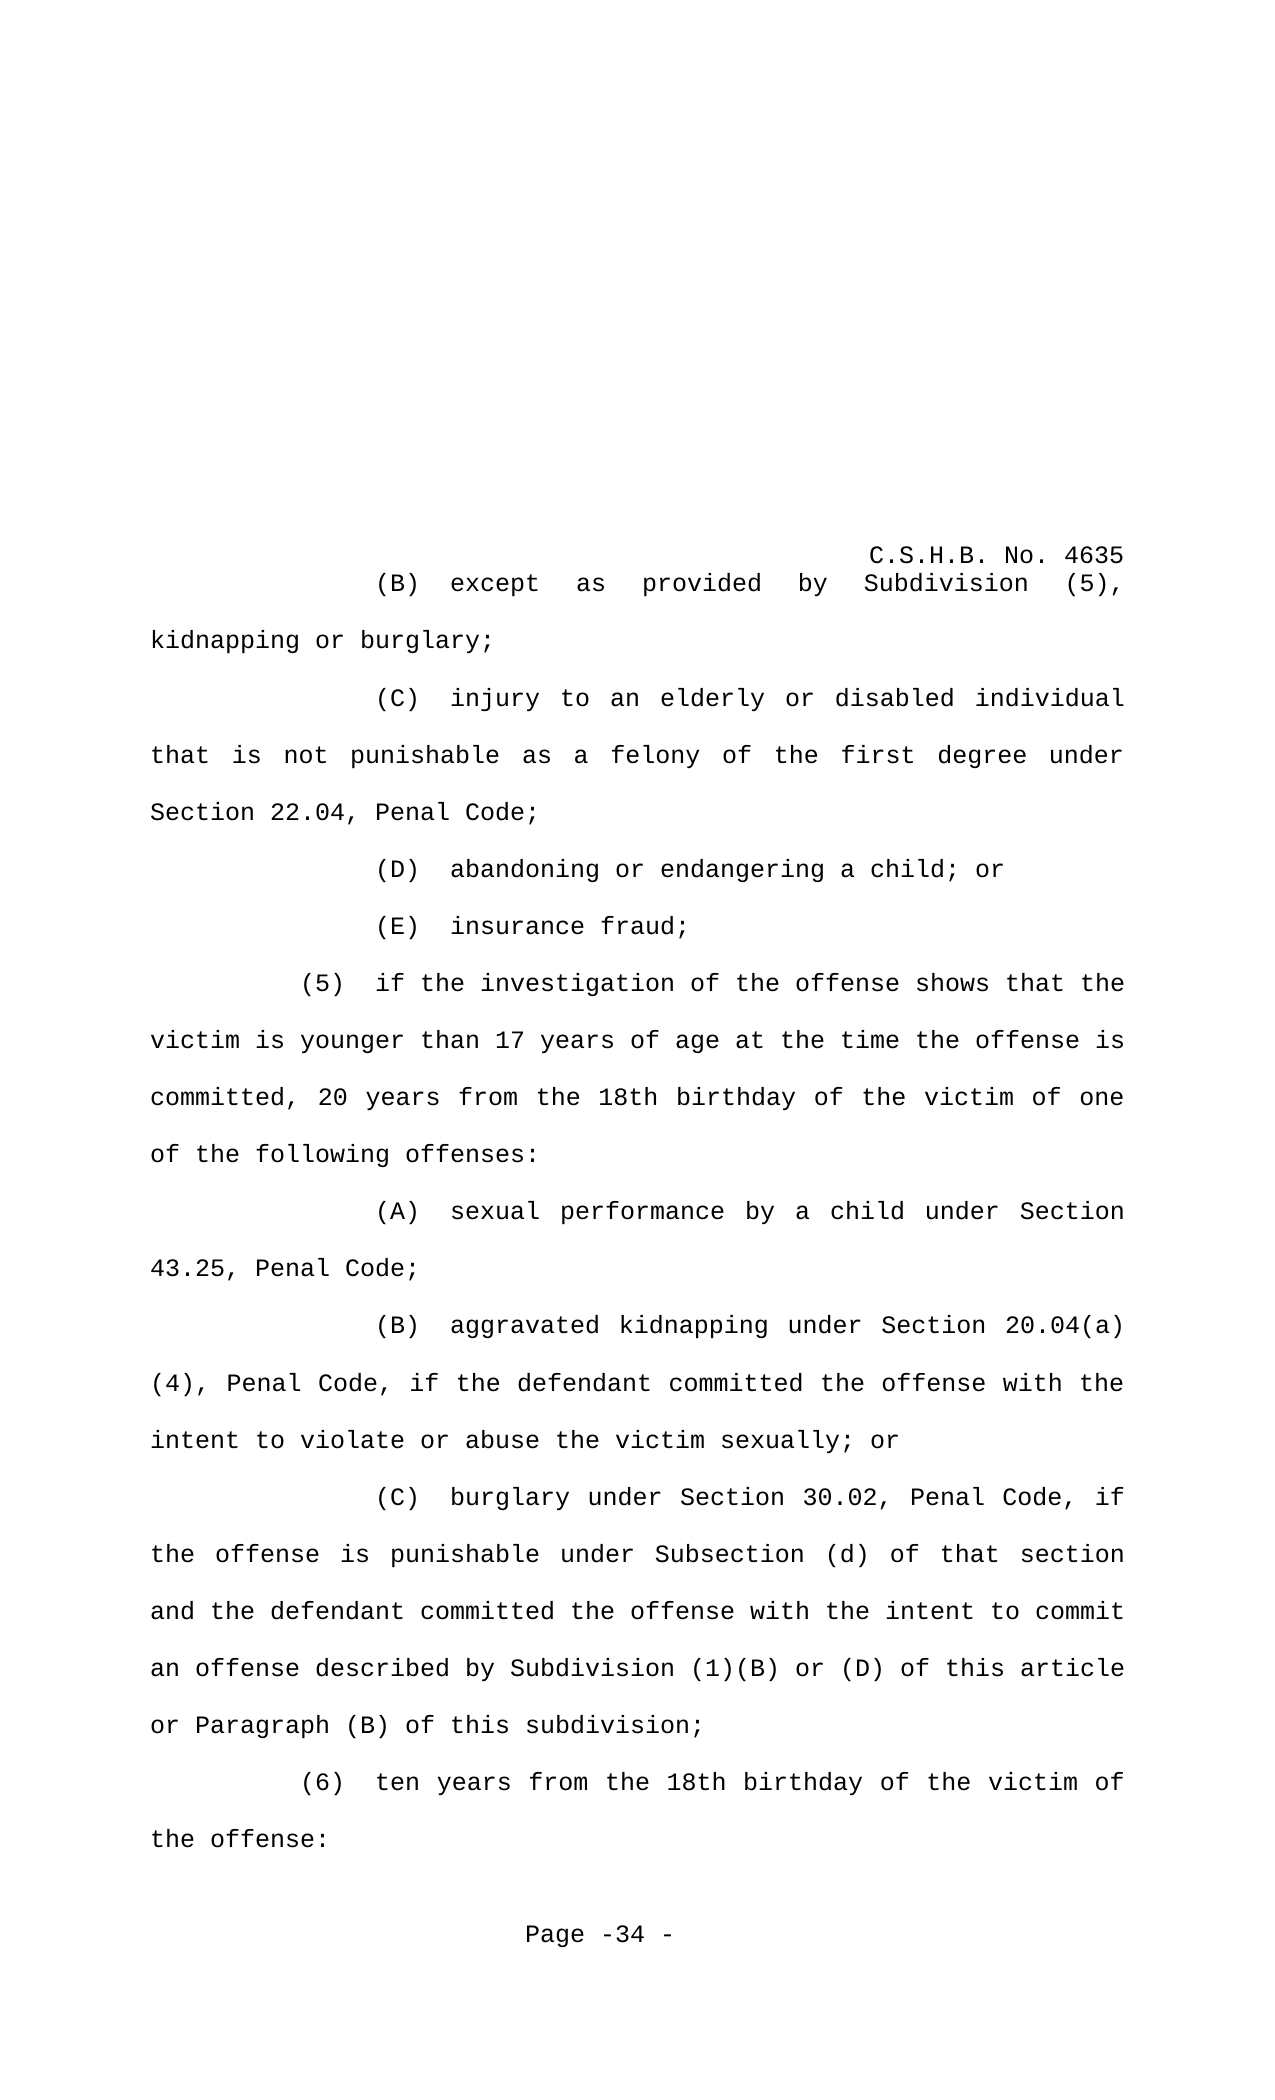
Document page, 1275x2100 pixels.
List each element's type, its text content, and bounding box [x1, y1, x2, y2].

text (D) abandoning or endangering a child; or [150, 856, 1125, 885]
text (E) insurance fraud; [150, 913, 1125, 942]
text (A) sexual performance by a child under Section 43.25, Penal Code; [150, 1199, 1125, 1284]
text (5) if the investigation of the offense shows that the victim is younger than 17 years of age at the time the offense is committed, 20 years from the 18th birthday of the victim of one of the following offenses: [150, 970, 1125, 1170]
text (B) except as provided by Subdivision (5), kidnapping or burglary; [150, 571, 1125, 656]
text (C) injury to an elderly or disabled individual that is not punishable as a felony of the first degree under Section 22.04, Penal Code; [150, 685, 1125, 828]
text (6) ten years from the 18th birthday of the victim of the offense: [150, 1769, 1125, 1855]
text (B) aggravated kidnapping under Section 20.04(a)(4), Penal Code, if the defendant committed the offense with the intent to violate or abuse the victim sexually; or [150, 1313, 1125, 1456]
text (C) burglary under Section 30.02, Penal Code, if the offense is punishable under Subsection (d) of that section and the defendant committed the offense with the intent to commit an offense described by Subdivision (1)(B) or (D) of this article or Paragraph (B) of this subdivision; [150, 1484, 1125, 1741]
